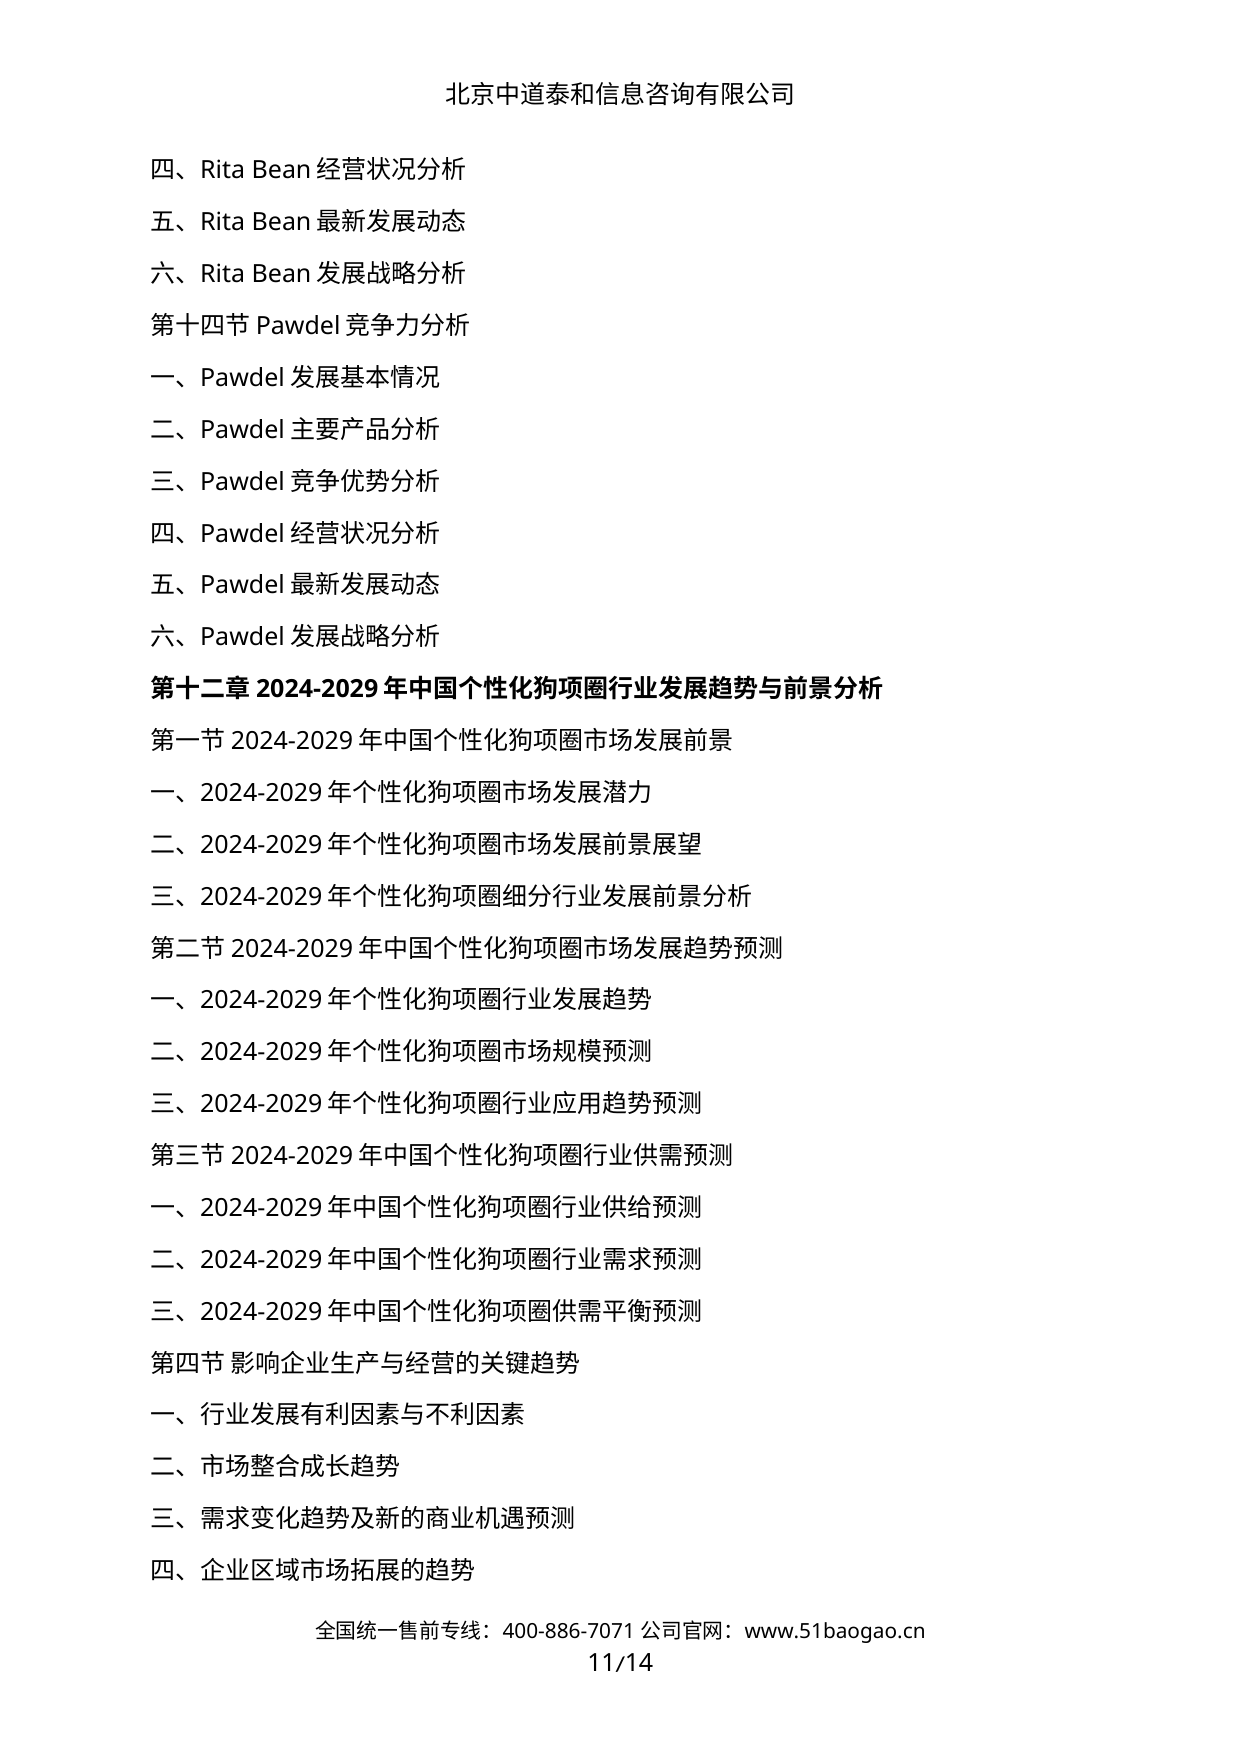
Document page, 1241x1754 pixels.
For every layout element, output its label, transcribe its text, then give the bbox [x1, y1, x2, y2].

text 二、Pawdel主要产品分析 [150, 409, 1090, 446]
text 第十四节 Pawdel竞争力分析 [150, 306, 1090, 342]
text 一、2024-2029年中国个性化狗项圈行业供给预测 [150, 1187, 1090, 1224]
text 二、2024-2029年个性化狗项圈市场发展前景展望 [150, 824, 1090, 861]
text 四、企业区域市场拓展的趋势 [150, 1551, 1090, 1587]
text 三、需求变化趋势及新的商业机遇预测 [150, 1499, 1090, 1535]
text 三、Pawdel竞争优势分析 [150, 461, 1090, 497]
text 第三节 2024-2029年中国个性化狗项圈行业供需预测 [150, 1136, 1090, 1172]
text 一、行业发展有利因素与不利因素 [150, 1395, 1090, 1431]
text 二、2024-2029年中国个性化狗项圈行业需求预测 [150, 1239, 1090, 1276]
text 五、Pawdel最新发展动态 [150, 565, 1090, 601]
text 三、2024-2029年中国个性化狗项圈供需平衡预测 [150, 1291, 1090, 1327]
text 六、Pawdel发展战略分析 [150, 617, 1090, 653]
text 四、Rita Bean经营状况分析 [150, 150, 1090, 186]
text 六、Rita Bean发展战略分析 [150, 254, 1090, 290]
text 一、2024-2029年个性化狗项圈市场发展潜力 [150, 772, 1090, 809]
text 三、2024-2029年个性化狗项圈行业应用趋势预测 [150, 1084, 1090, 1120]
text 二、市场整合成长趋势 [150, 1447, 1090, 1483]
text 第十二章 2024-2029年中国个性化狗项圈行业发展趋势与前景分析 [150, 669, 1090, 705]
text 二、2024-2029年个性化狗项圈市场规模预测 [150, 1032, 1090, 1068]
text 第二节 2024-2029年中国个性化狗项圈市场发展趋势预测 [150, 928, 1090, 964]
text 三、2024-2029年个性化狗项圈细分行业发展前景分析 [150, 876, 1090, 912]
text 五、Rita Bean最新发展动态 [150, 202, 1090, 238]
text 第一节 2024-2029年中国个性化狗项圈市场发展前景 [150, 721, 1090, 757]
text 四、Pawdel经营状况分析 [150, 513, 1090, 549]
text 第四节 影响企业生产与经营的关键趋势 [150, 1343, 1090, 1379]
text 一、2024-2029年个性化狗项圈行业发展趋势 [150, 980, 1090, 1016]
text 一、Pawdel发展基本情况 [150, 357, 1090, 394]
